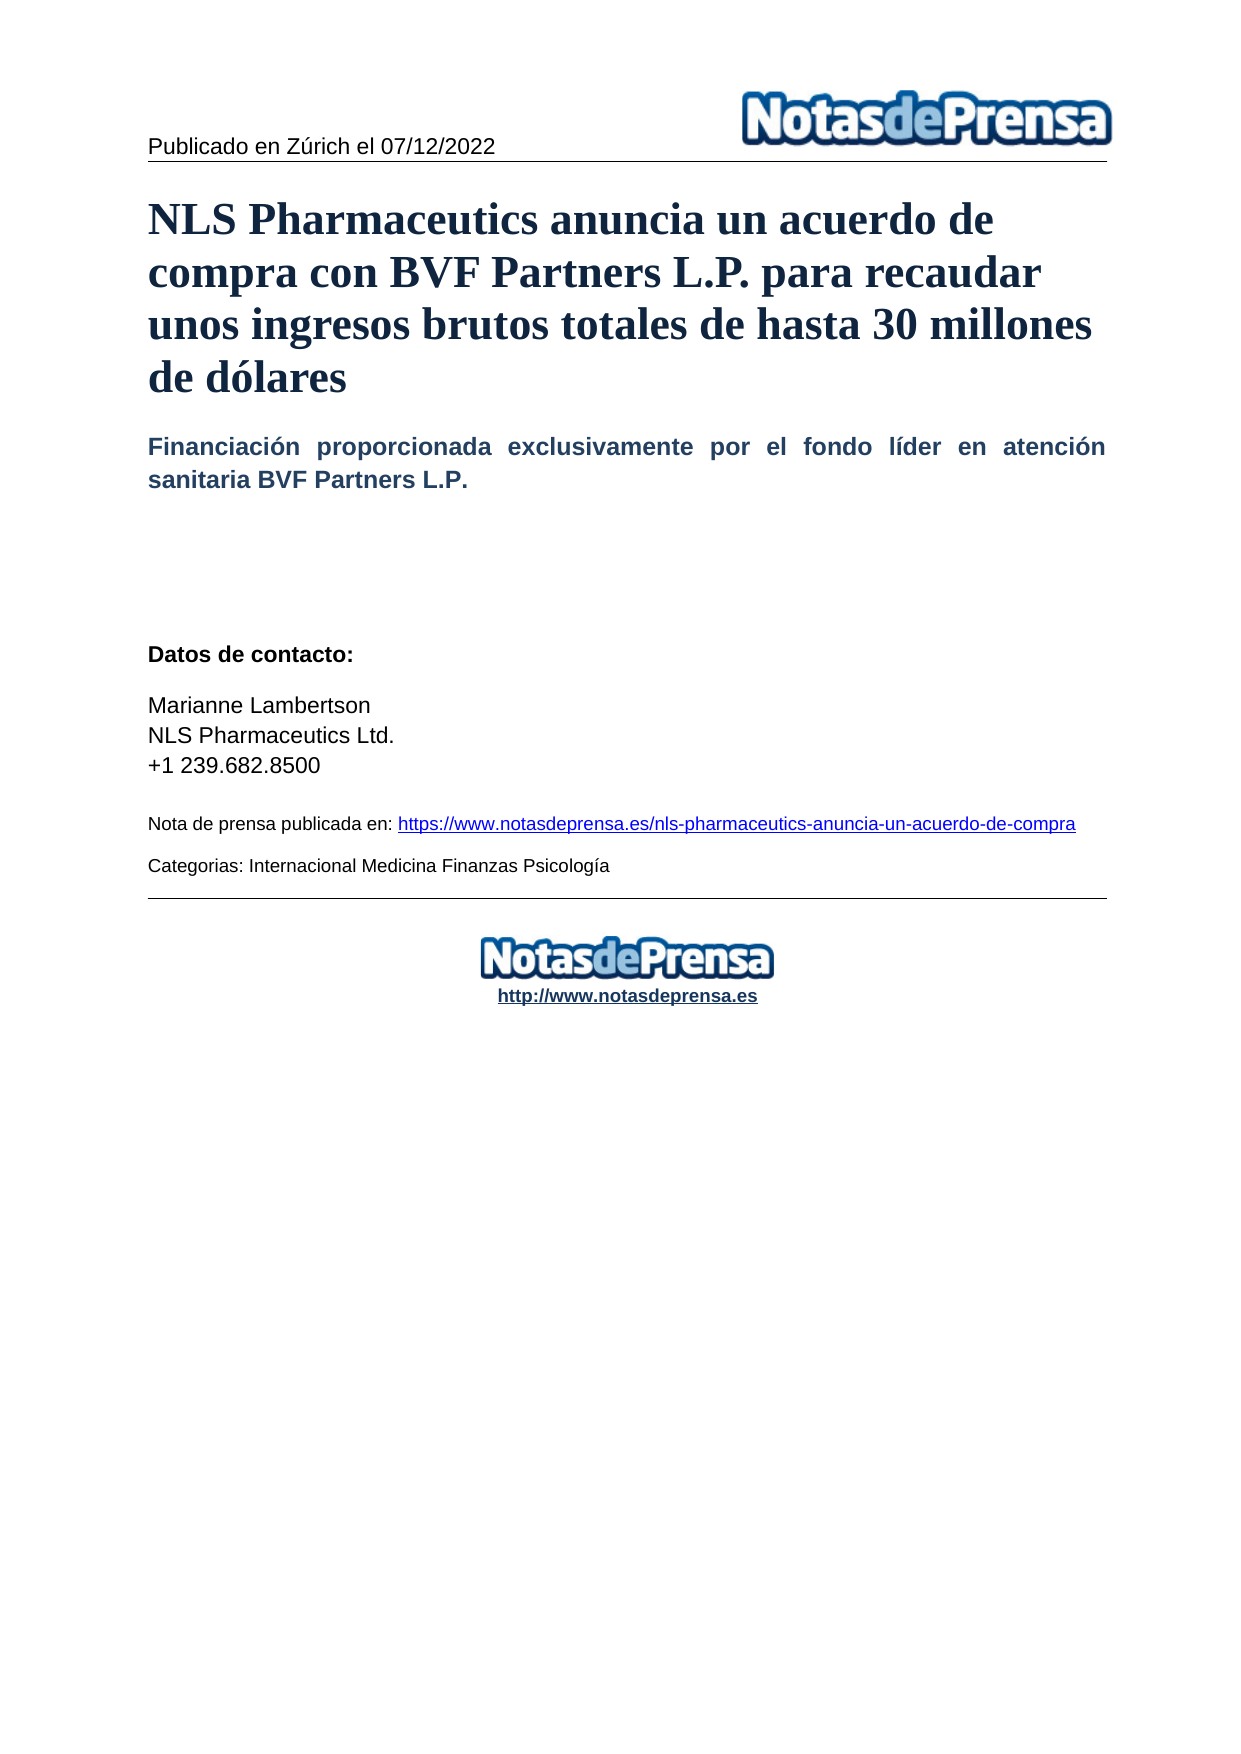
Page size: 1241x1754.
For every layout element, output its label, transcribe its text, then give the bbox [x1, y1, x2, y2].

picture [480, 935, 775, 981]
text NLS Pharmaceutics Ltd. [148, 722, 1063, 748]
text Categorias: Internacional Medicina Finanzas Psicología [148, 855, 1107, 877]
text Nota de prensa publicada en: https://www.notasdeprensa.es/nls-pharmaceutics-anuncia-un-acuerdo-de-compra [148, 813, 1107, 834]
picture [742, 90, 1113, 148]
subtitle NLS Pharmaceutics anuncia un acuerdo de compra con BVF Partners L.P. para recaudar unos ingresos brutos totales de hasta 30 millones de dólares [148, 192, 1107, 402]
subtitle Financiación proporcionada exclusivamente por el fondo líder en atención sanitaria BVF Partners L.P. [148, 432, 1107, 493]
text http://www.notasdeprensa.es [148, 984, 1107, 1006]
text Publicado en Zúrich el 07/12/2022 [148, 133, 1107, 161]
text Datos de contacto: [148, 641, 1107, 667]
text Marianne Lambertson [148, 692, 1063, 718]
text +1 239.682.8500 [148, 752, 1063, 779]
